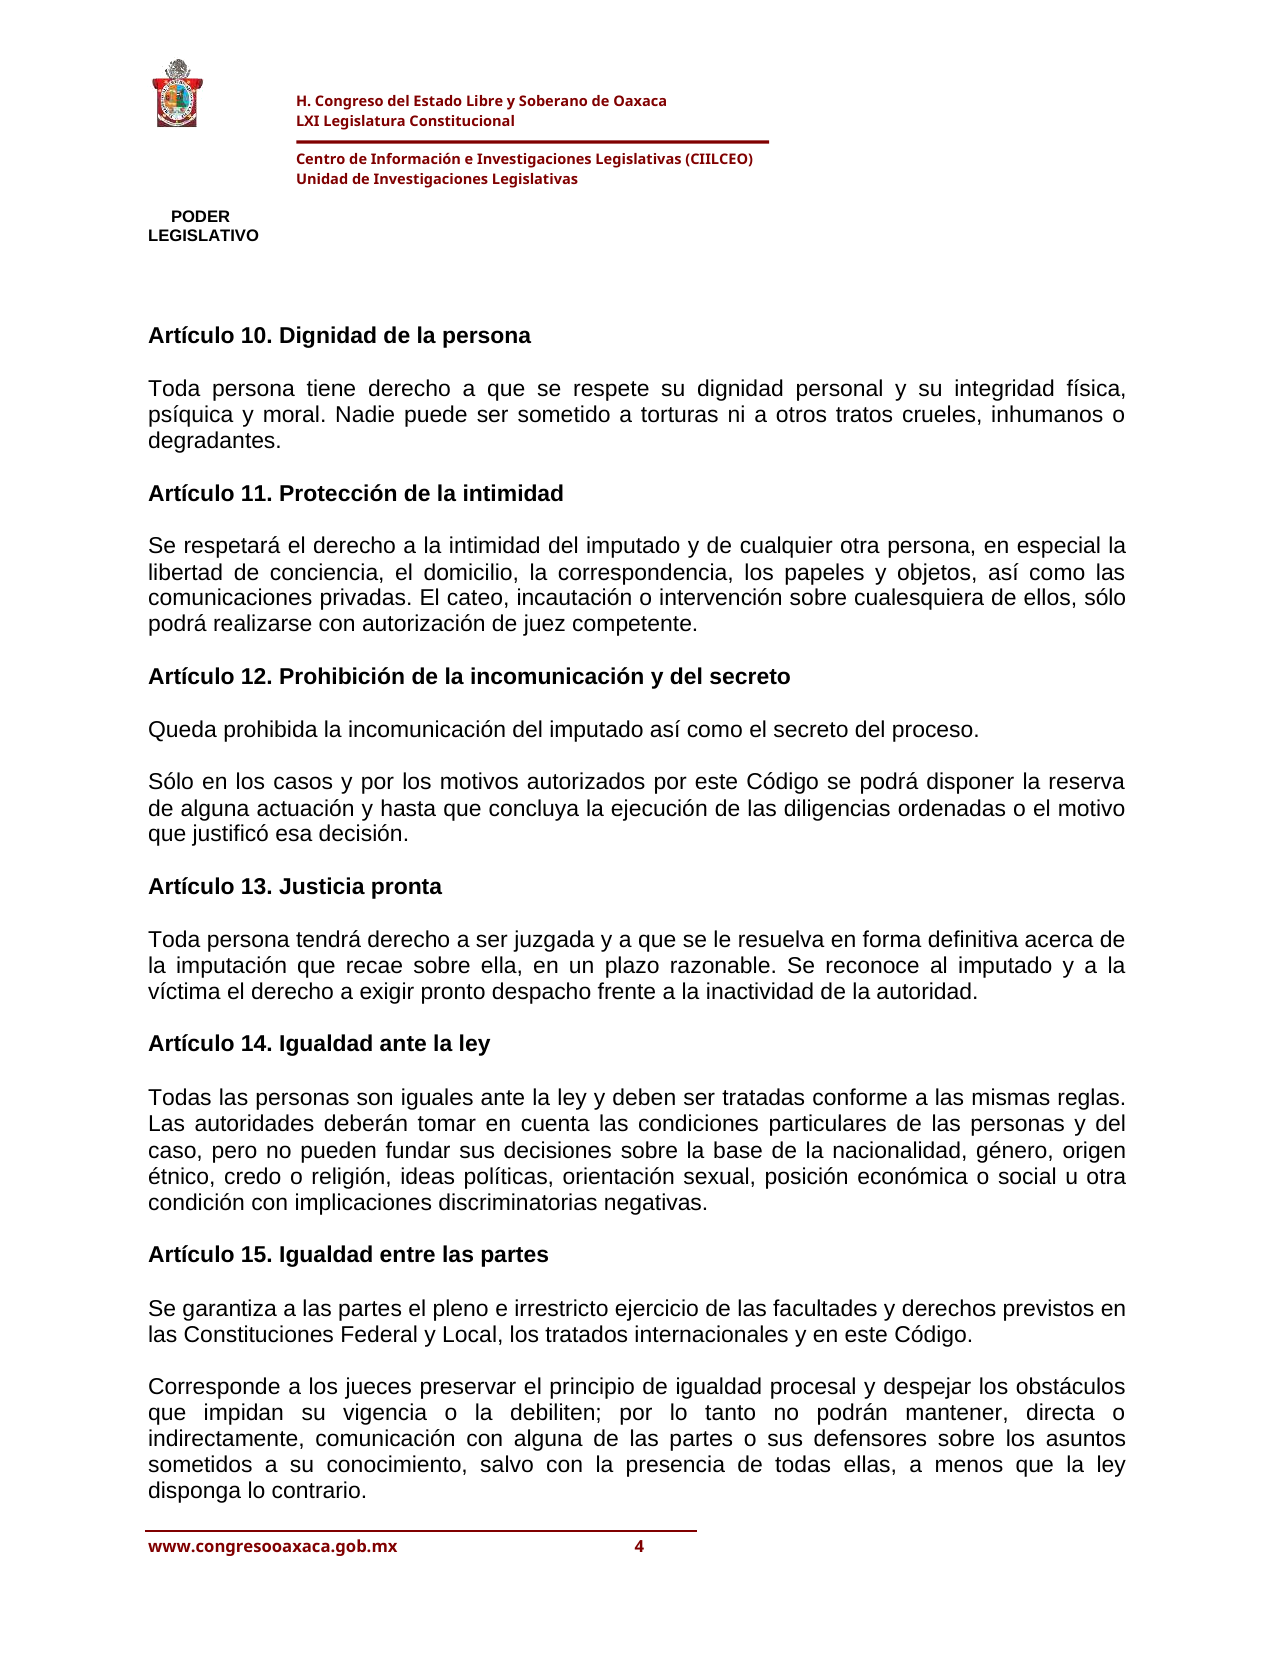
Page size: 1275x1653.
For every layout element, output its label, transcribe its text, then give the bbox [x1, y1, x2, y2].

text Unidad de Investigaciones Legislativas [296, 168, 1127, 188]
text Sólo en los casos y por los motivos autorizados por este Código se podrá disponer la reserva de alguna actuación y hasta que concluya la ejecución de las diligencias ordenadas o el motivo que justificó esa decisión. [148, 769, 1127, 847]
text Corresponde a los jueces preservar el principio de igualdad procesal y despejar los obstáculos que impidan su vigencia o la debiliten; por lo tanto no podrán mantener, directa o indirectamente, comunicación con alguna de las partes o sus defensores sobre los asuntos sometidos a su conocimiento, salvo con la presencia de todas ellas, a menos que la ley disponga lo contrario. [148, 1374, 1127, 1503]
text Se respetará el derecho a la intimidad del imputado y de cualquier otra persona, en especial la libertad de conciencia, el domicilio, la correspondencia, los papeles y objetos, así como las comunicaciones privadas. El cateo, incautación o intervención sobre cualesquiera de ellos, sólo podrá realizarse con autorización de juez competente. [148, 533, 1127, 637]
text Queda prohibida la incomunicación del imputado así como el secreto del proceso. [148, 716, 1127, 742]
text Artículo 11. Protección de la intimidad [148, 479, 1127, 506]
text Artículo 12. Prohibición de la incomunicación y del secreto [148, 663, 1127, 689]
text Artículo 10. Dignidad de la persona [148, 322, 1127, 348]
text Centro de Información e Investigaciones Legislativas (CIILCEO) [296, 148, 1127, 168]
text Artículo 13. Justicia pronta [148, 873, 1127, 899]
text Artículo 15. Igualdad entre las partes [148, 1241, 1127, 1268]
text H. Congreso del Estado Libre y Soberano de Oaxaca [296, 91, 1127, 111]
text PODER [171, 207, 1127, 226]
text Artículo 14. Igualdad ante la ley [148, 1030, 1127, 1057]
text LEGISLATIVO [148, 226, 1127, 245]
text Toda persona tendrá derecho a ser juzgada y a que se le resuelva en forma definitiva acerca de la imputación que recae sobre ella, en un plazo razonable. Se reconoce al imputado y a la víctima el derecho a exigir pronto despacho frente a la inactividad de la autoridad. [148, 927, 1127, 1004]
text Se garantiza a las partes el pleno e irrestricto ejercicio de las facultades y derechos previstos en las Constituciones Federal y Local, los tratados internacionales y en este Código. [148, 1295, 1127, 1347]
text Todas las personas son iguales ante la ley y deben ser tratadas conforme a las mismas reglas. Las autoridades deberán tomar en cuenta las condiciones particulares de las personas y del caso, pero no pueden fundar sus decisiones sobre la base de la nacionalidad, género, origen étnico, credo o religión, ideas políticas, orientación sexual, posición económica o social u otra condición con implicaciones discriminatorias negativas. [148, 1084, 1127, 1215]
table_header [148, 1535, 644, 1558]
picture [147, 57, 207, 128]
text Toda persona tiene derecho a que se respete su dignidad personal y su integridad física, psíquica y moral. Nadie puede ser sometido a torturas ni a otros tratos crueles, inhumanos o degradantes. [148, 376, 1127, 453]
text LXI Legislatura Constitucional [296, 111, 1127, 131]
